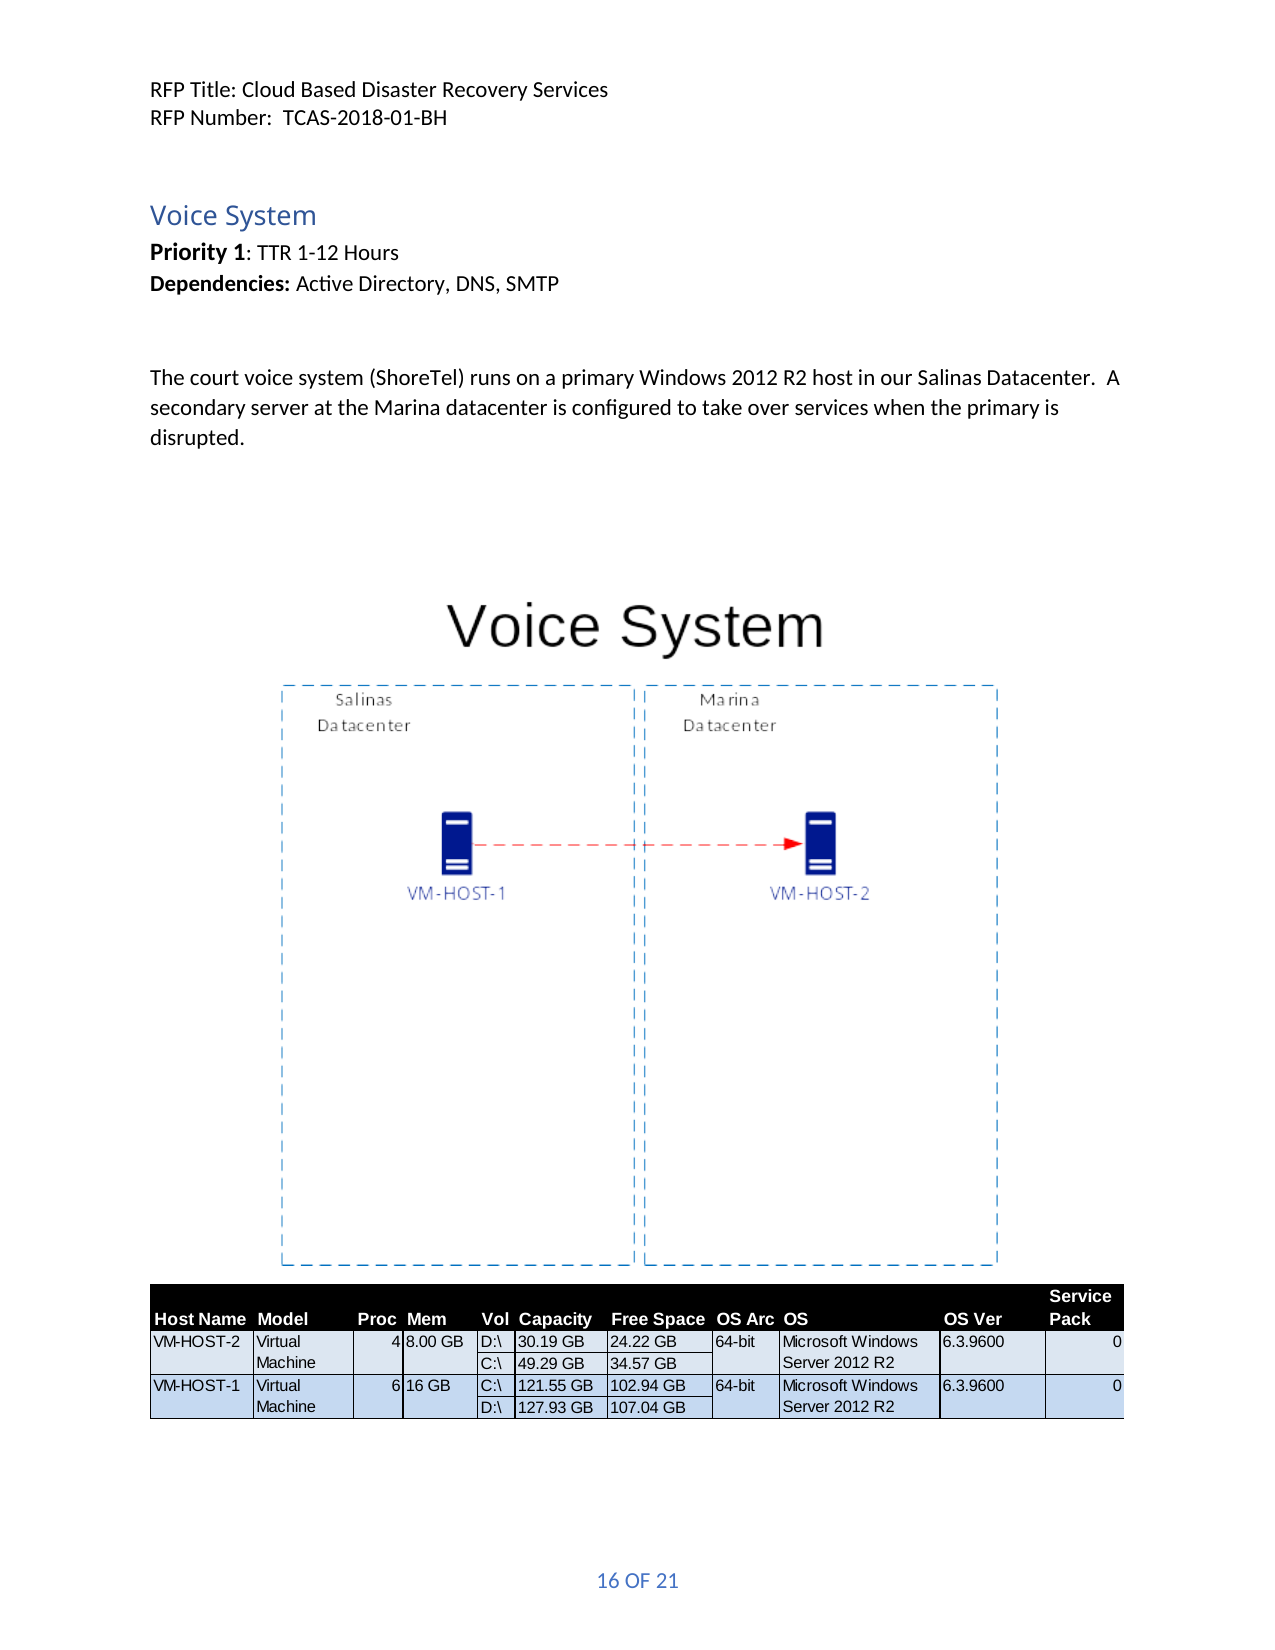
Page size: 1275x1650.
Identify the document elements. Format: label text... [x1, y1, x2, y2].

text Voice System Priority 1: TTR 1-12 Hours Dependencies: Active Directory, DNS, SMTP [150, 197, 1125, 297]
text The court voice system (ShoreTel) runs on a primary Windows 2012 R2 host in our Salinas Datacenter. A secondary server at the Marina datacenter is configured to take over services when the primary is disrupted. [150, 363, 1125, 511]
